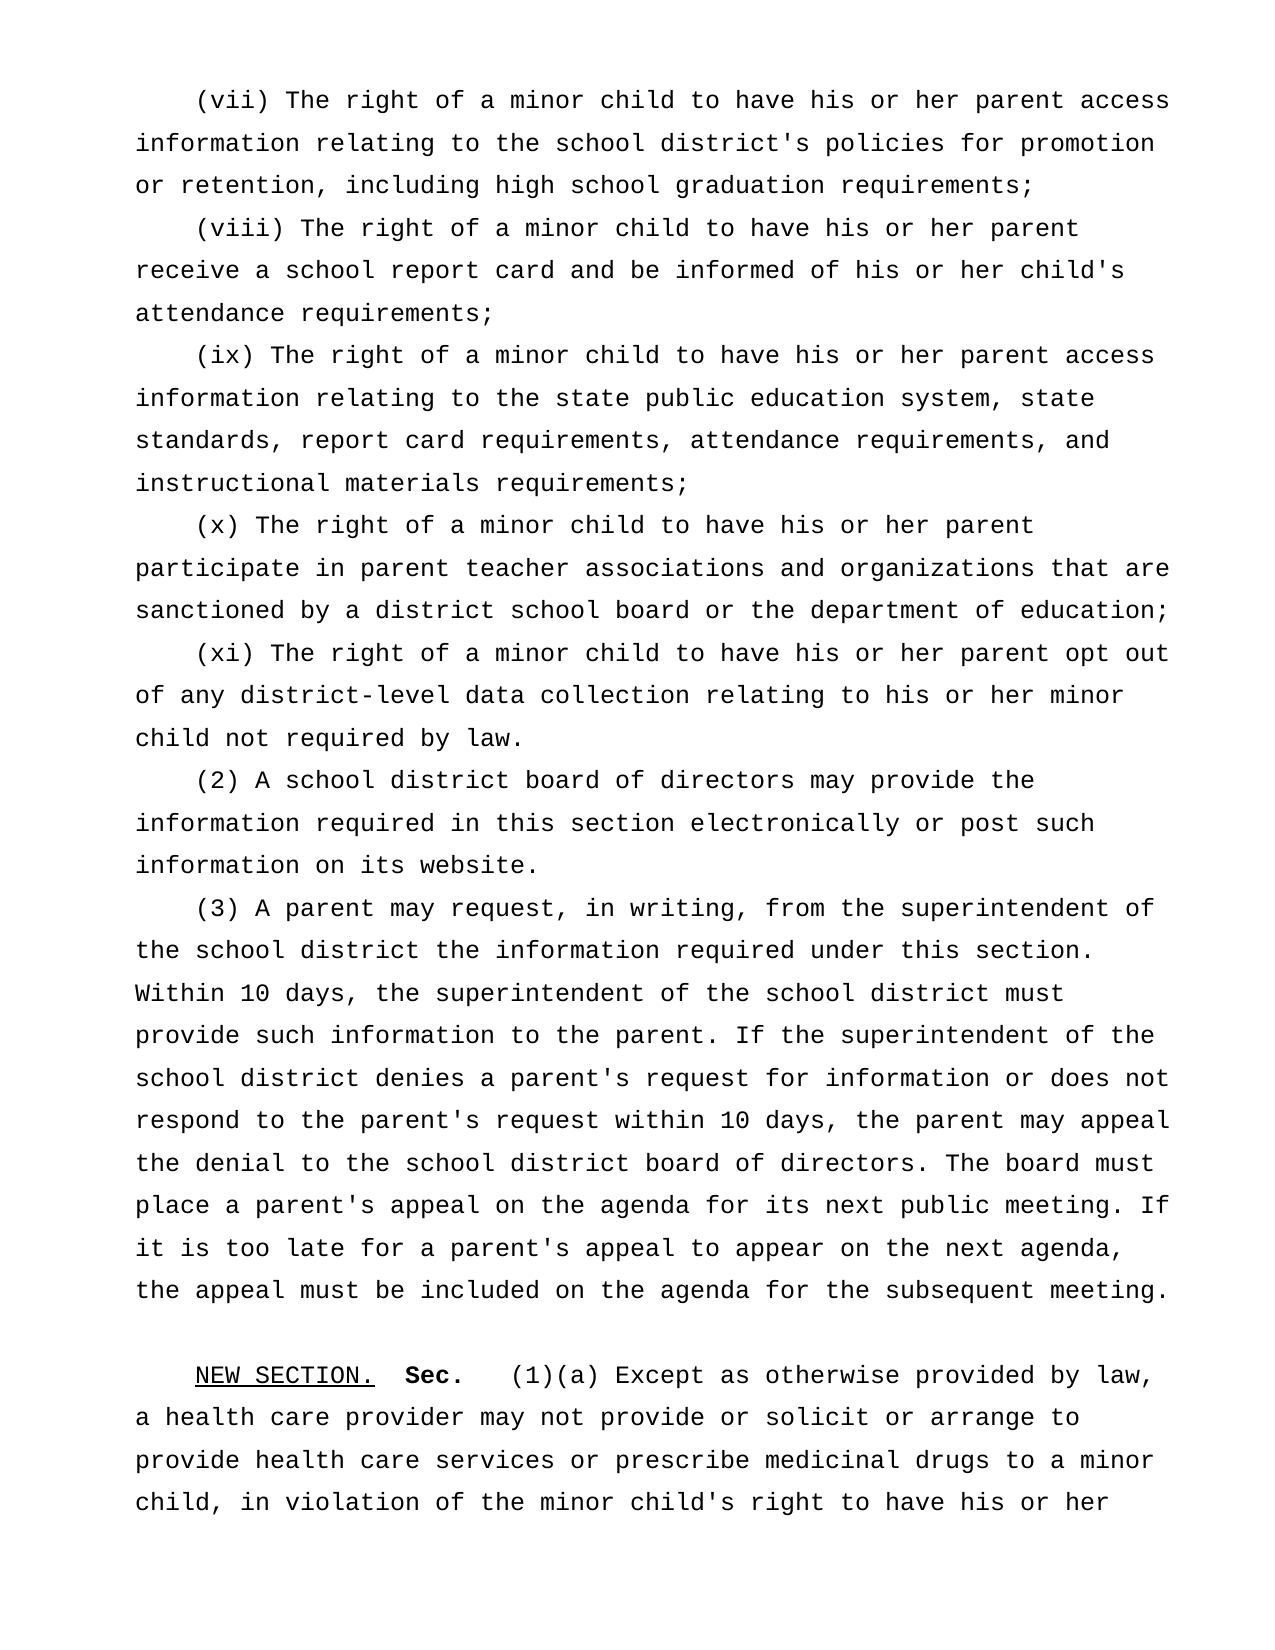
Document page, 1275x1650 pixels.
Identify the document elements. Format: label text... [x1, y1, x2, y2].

text (xi) The right of a minor child to have his or her parent opt out of any district-level data collection relating to his or her minor child not required by law. [135, 627, 1170, 755]
text (x) The right of a minor child to have his or her parent participate in parent teacher associations and organizations that are sanctioned by a district school board or the department of education; [135, 500, 1170, 627]
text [135, 1349, 1170, 1519]
text (ix) The right of a minor child to have his or her parent access information relating to the state public education system, state standards, report card requirements, attendance requirements, and instructional materials requirements; [135, 330, 1170, 500]
text (viii) The right of a minor child to have his or her parent receive a school report card and be informed of his or her child's attendance requirements; [135, 202, 1170, 330]
text (vii) The right of a minor child to have his or her parent access information relating to the school district's policies for promotion or retention, including high school graduation requirements; [135, 75, 1170, 202]
text (3) A parent may request, in writing, from the superintendent of the school district the information required under this section. Within 10 days, the superintendent of the school district must provide such information to the parent. If the superintendent of the school district denies a parent's request for information or does not respond to the parent's request within 10 days, the parent may appeal the denial to the school district board of directors. The board must place a parent's appeal on the agenda for its next public meeting. If it is too late for a parent's appeal to appear on the next agenda, the appeal must be included on the agenda for the subsequent meeting. [135, 882, 1170, 1307]
text (2) A school district board of directors may provide the information required in this section electronically or post such information on its website. [135, 755, 1170, 882]
